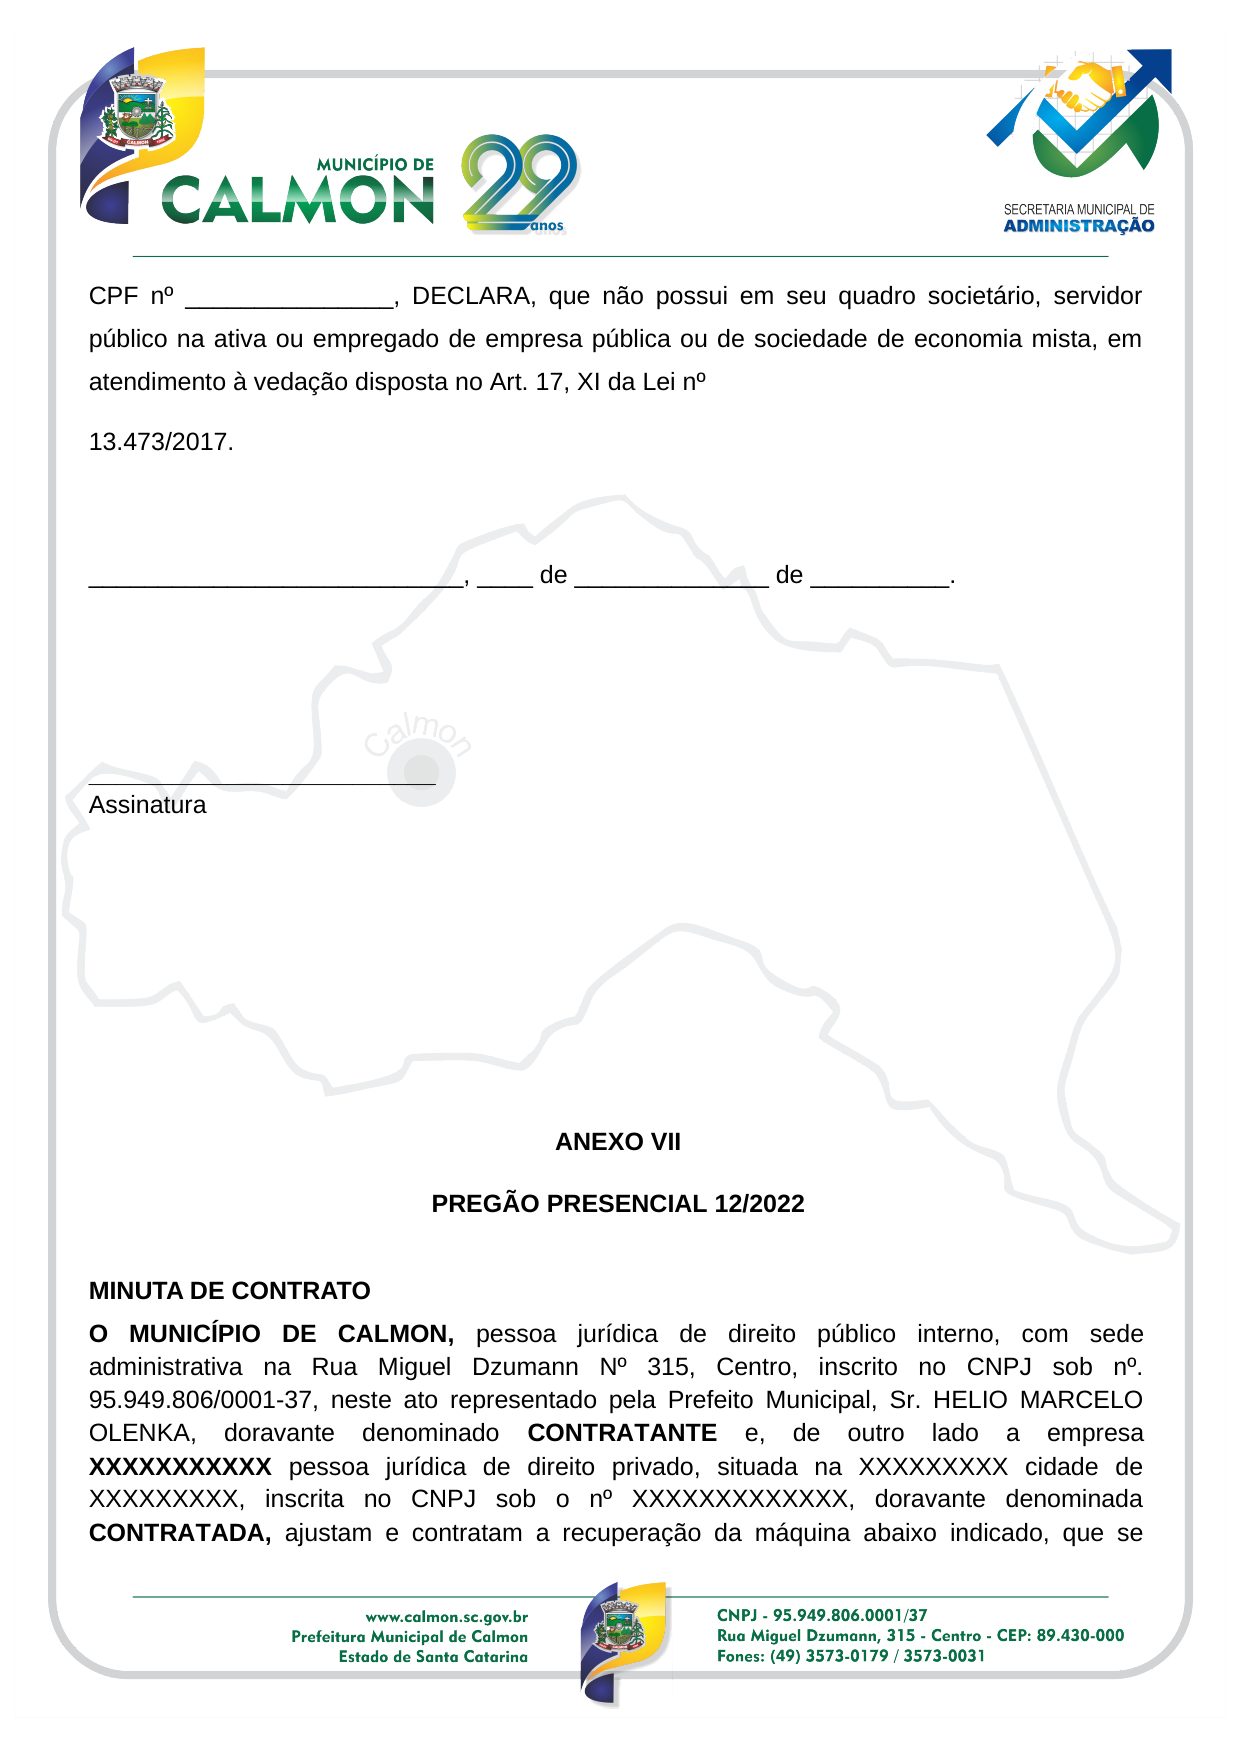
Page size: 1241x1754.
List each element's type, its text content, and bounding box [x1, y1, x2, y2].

text _________________________ [88, 759, 1148, 788]
picture [14, 31, 1227, 1718]
text 13.473/2017. [88, 427, 1145, 455]
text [88, 281, 1145, 396]
text ___________________________, ____ de ______________ de __________. [88, 560, 1145, 589]
subtitle MINUTA DE CONTRATO [88, 1276, 1148, 1304]
text PREGÃO PRESENCIAL 12/2022 [88, 1189, 1148, 1217]
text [88, 1319, 1145, 1546]
text Assinatura [88, 790, 1093, 819]
text ANEXO VII [88, 1127, 1148, 1155]
